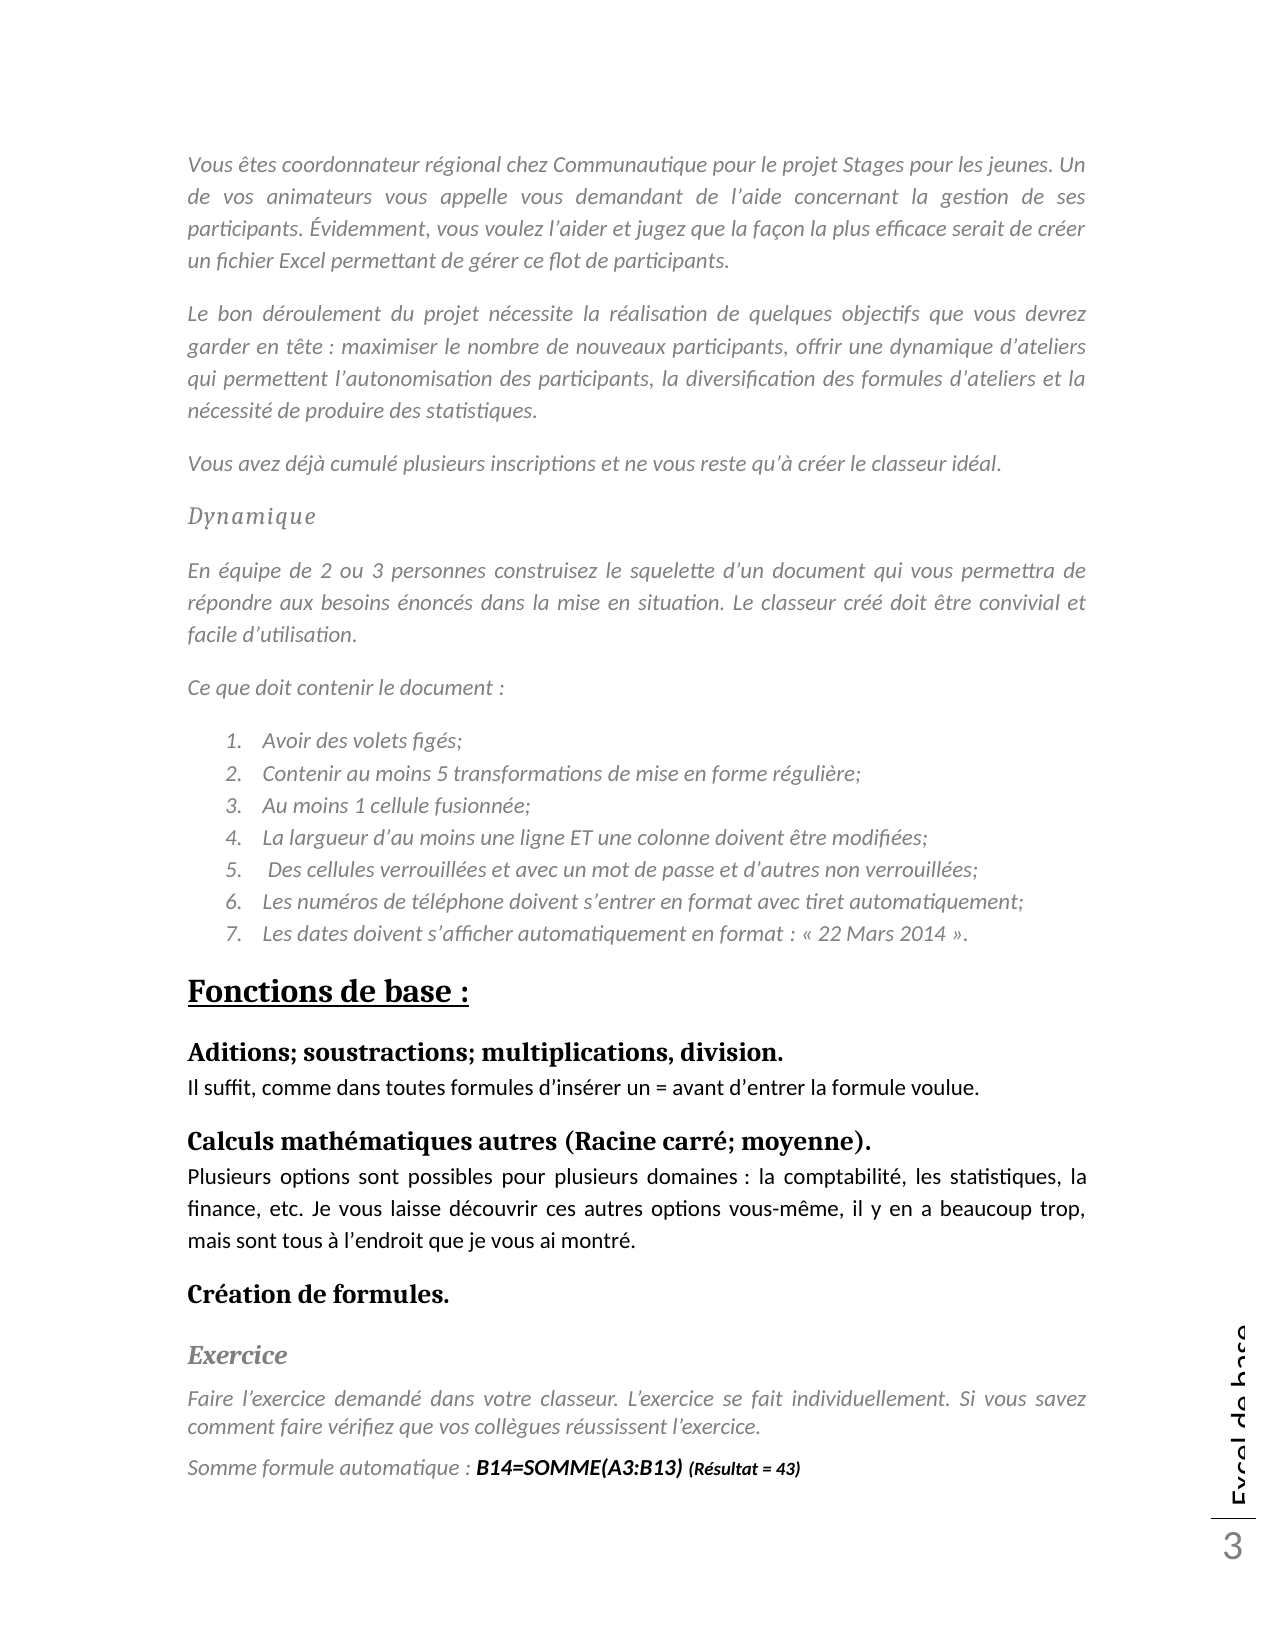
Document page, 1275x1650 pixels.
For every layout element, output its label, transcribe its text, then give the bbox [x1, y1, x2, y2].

list La largueur d’au moins une ligne ET une colonne doivent être modifiées; [225, 823, 1087, 851]
text Faire l’exercice demandé dans votre classeur. L’exercice se fait individuellement. Si vous savez comment faire vérifiez que vos collègues réussissent l’exercice. [187, 1384, 1087, 1440]
text Il suffit, comme dans toutes formules d’insérer un = avant d’entrer la formule voulue. [187, 1073, 1087, 1101]
list Des cellules verrouillées et avec un mot de passe et d’autres non verrouillées; [225, 855, 1087, 883]
subtitle Aditions; soustractions; multiplications, division. [187, 1037, 1087, 1069]
list Les numéros de téléphone doivent s’entrer en format avec tiret automatiquement; [225, 887, 1087, 915]
text Vous êtes coordonnateur régional chez Communautique pour le projet Stages pour les jeunes. Un de vos animateurs vous appelle vous demandant de l’aide concernant la gestion de ses participants. Évidemment, vous voulez l’aider et jugez que la façon la plus efficace serait de créer un fichier Excel permettant de gérer ce flot de participants. [187, 150, 1087, 274]
subtitle Fonctions de base : [187, 973, 1087, 1011]
text Plusieurs options sont possibles pour plusieurs domaines : la comptabilité, les statistiques, la finance, etc. Je vous laisse découvrir ces autres options vous-même, il y en a beaucoup trop, mais sont tous à l’endroit que je vous ai montré. [187, 1162, 1087, 1254]
subtitle Calculs mathématiques autres (Racine carré; moyenne). [187, 1126, 1087, 1157]
text Vous avez déjà cumulé plusieurs inscriptions et ne vous reste qu’à créer le classeur idéal. [187, 449, 1087, 477]
text Ce que doit contenir le document : [187, 673, 1087, 701]
text Le bon déroulement du projet nécessite la réalisation de quelques objectifs que vous devrez garder en tête : maximiser le nombre de nouveaux participants, offrir une dynamique d’ateliers qui permettent l’autonomisation des participants, la diversification des formules d’ateliers et la nécessité de produire des statistiques. [187, 299, 1087, 424]
list Les dates doivent s’afficher automatiquement en format : « 22 Mars 2014 ». [225, 919, 1087, 948]
text En équipe de 2 ou 3 personnes construisez le squelette d’un document qui vous permettra de répondre aux besoins énoncés dans la mise en situation. Le classeur créé doit être convivial et facile d’utilisation. [187, 556, 1087, 648]
subtitle Dynamique [187, 502, 1087, 531]
subtitle Création de formules. [187, 1279, 1087, 1311]
list Avoir des volets figés; [225, 726, 1087, 754]
list Contenir au moins 5 transformations de mise en forme régulière; [225, 759, 1087, 787]
text Exercice [187, 1340, 1087, 1372]
list Au moins 1 cellule fusionnée; [225, 791, 1087, 819]
text Somme formule automatique : B14=SOMME(A3:B13) (Résultat = 43) [187, 1453, 1087, 1481]
